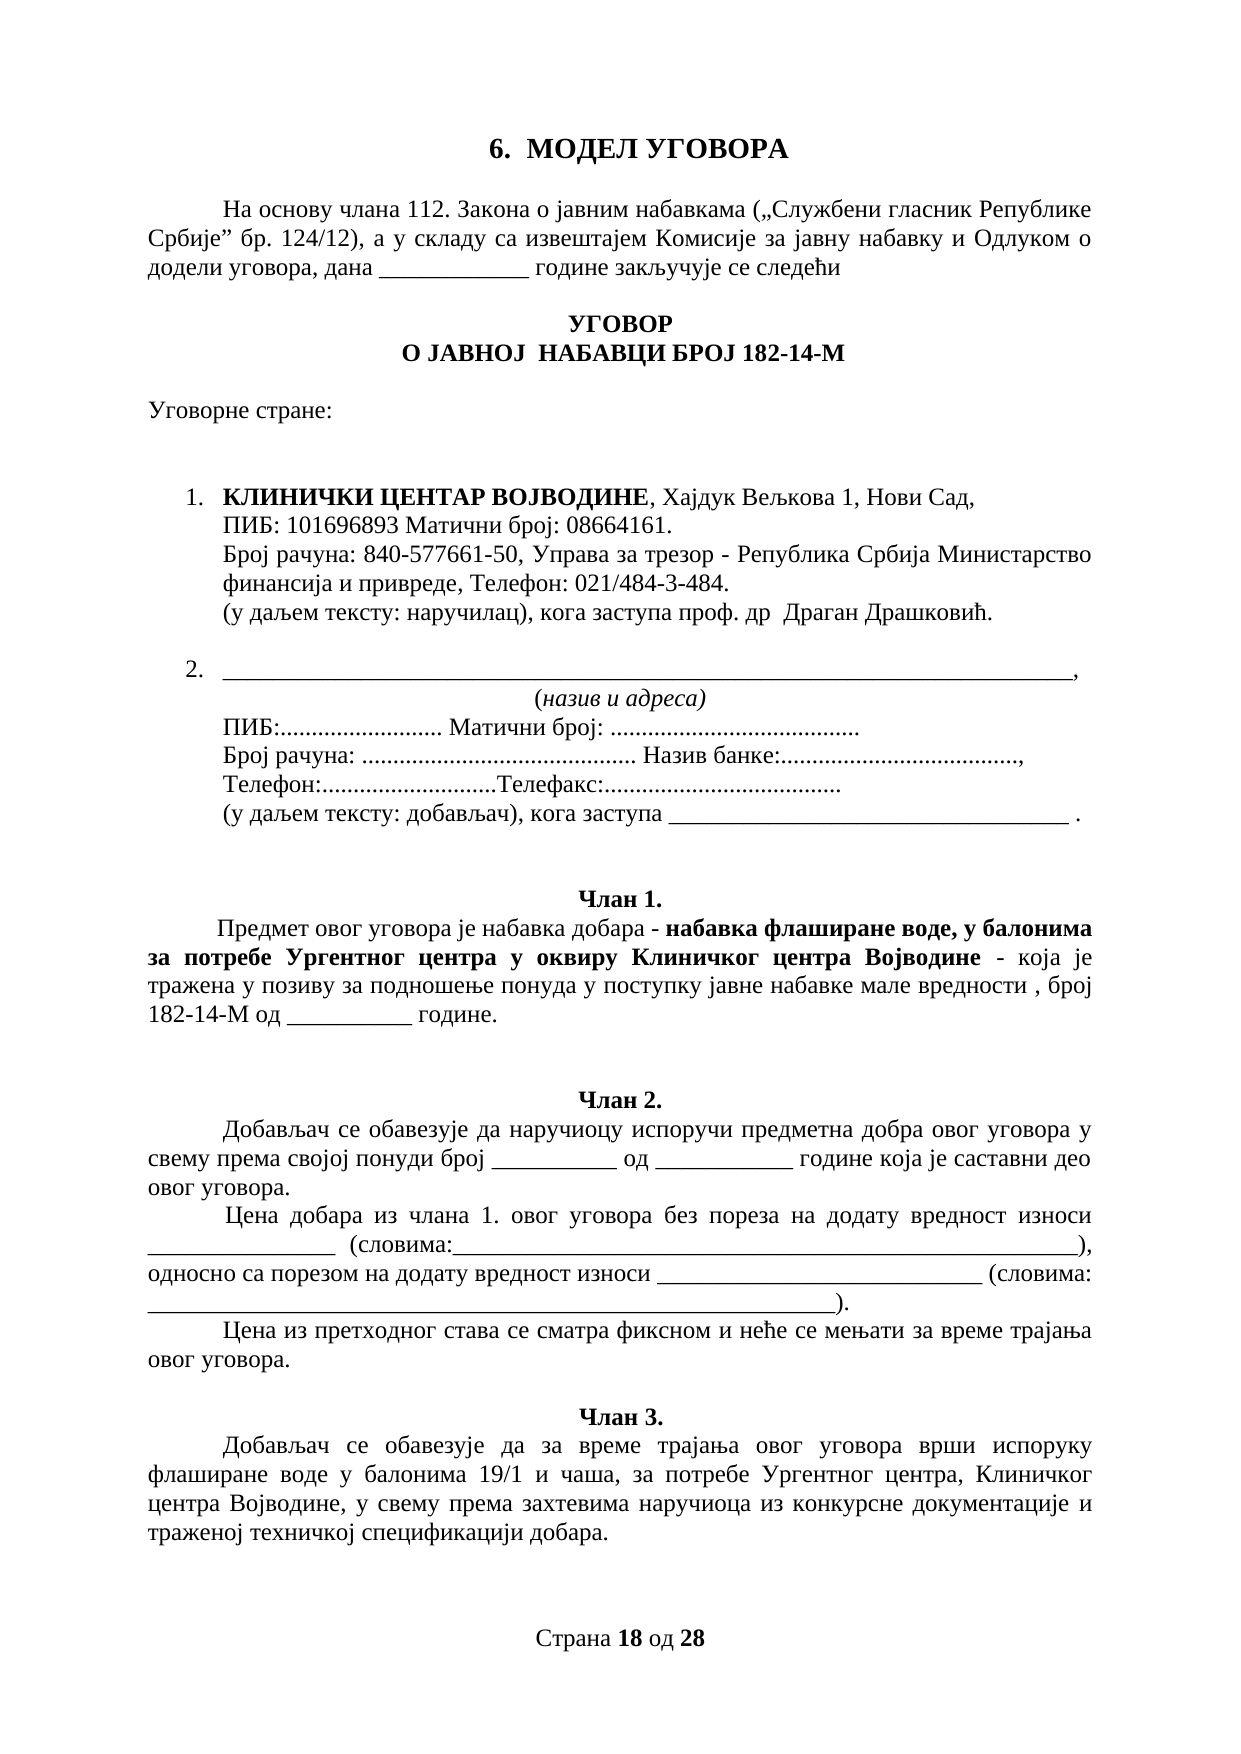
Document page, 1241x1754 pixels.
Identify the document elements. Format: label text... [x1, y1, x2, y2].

text Цена добара из члана 1. овог уговора без пореза на додату вредност износи _______________ (словима:__________________________________________________), односно са порезом на додату вредност износи __________________________ (словима: _______________________________________________________). [148, 1200, 1092, 1315]
list На основу члана 112. Закона о јавним набавкама („Службени гласник Републике Србије” бр. 124/12), а у складу са извештајем Комисије за јавну набавку и Одлуком о додели уговора, дана ____________ године закључује се следећи [148, 194, 1092, 280]
text Добављач се обавезује да за време трајања овог уговора врши испоруку флаширане воде у балонима 19/1 и чаша, за потребе Ургентног центра, Клиничког центра Војводине, у свему према захтевима наручиоца из конкурсне документације и траженој техничкој спецификацији добара. [148, 1430, 1092, 1545]
text (назив и адреса) [148, 683, 1092, 712]
text (у даљем тексту: наручилац), кога заступа проф. др Драган Драшковић. [223, 597, 1092, 625]
text Члан 3. [148, 1402, 1092, 1430]
text Члан 2. [148, 1085, 1092, 1114]
text ПИБ: 101696893 Матични број: 08664161. [223, 510, 1092, 539]
text Број рачуна: 840-577661-50, Управа за трезор - Република Србија Министарство финансија и привреде, Телефон: 021/484-3-484. [223, 539, 1092, 597]
text Цена из претходног става се сматра фиксном и неће се мењати за време трајања овог уговора. [148, 1315, 1092, 1373]
subtitle МОДЕЛ УГОВОРА [185, 131, 1092, 165]
list КЛИНИЧКИ ЦЕНТАР ВОЈВОДИНЕ, Хајдук Вељкова 1, Нови Сад, [185, 482, 1092, 510]
text УГОВОР [148, 309, 1092, 338]
text Уговорне стране: [148, 395, 1092, 424]
text (у даљем тексту: добављач), кога заступа ________________________________ . [223, 798, 1092, 827]
text Члан 1. [148, 884, 1092, 913]
list ____________________________________________________________________, [185, 654, 1092, 683]
text О ЈАВНОЈ НАБАВЦИ БРОЈ 182-14-M [148, 338, 1092, 367]
text Телефон:............................Телефакс:...................................... [223, 769, 1092, 798]
text ПИБ:.......................... Матични број: ........................................ [223, 712, 1092, 740]
text Предмет овог уговора је набавка добaра - набавка флаширане воде, у балонима за потребе Ургентног центра у оквиру Клиничког центра Војводине - која је тражена у позиву за подношење понуда у поступку јавне набавке мале вредности , број 182-14-М од __________ године. [148, 913, 1092, 1028]
text Број рачуна: ............................................ Назив банке:......................................, [223, 740, 1092, 769]
text Добављач се обавезује да наручиоцу испоручи предметна добра овог уговора у свему према својој понуди број __________ од ___________ године која је саставни део овог уговора. [148, 1114, 1092, 1200]
